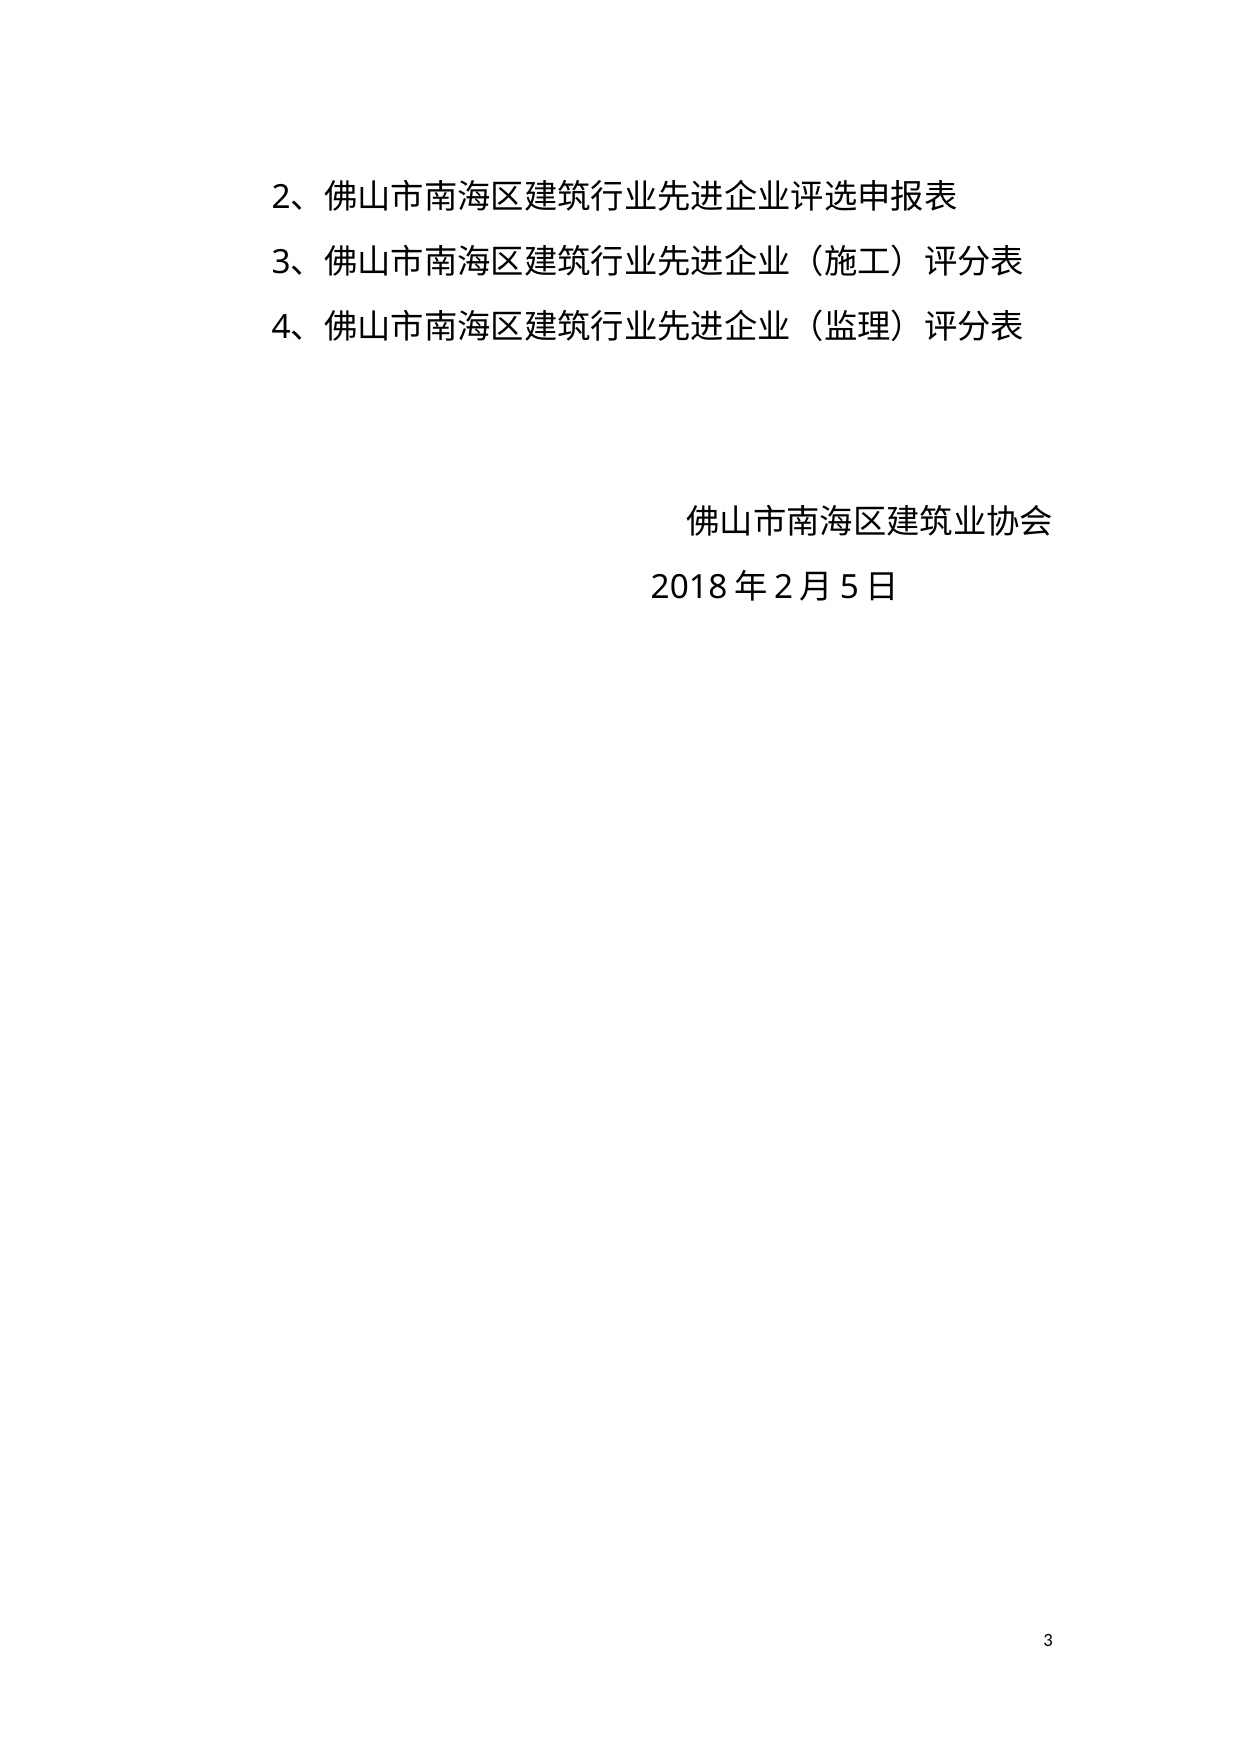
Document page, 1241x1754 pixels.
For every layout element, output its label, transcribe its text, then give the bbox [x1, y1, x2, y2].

text 3、佛山市南海区建筑行业先进企业（施工）评分表 [187, 227, 1053, 292]
text 2018年2月5日 [187, 552, 1053, 617]
text 2、佛山市南海区建筑行业先进企业评选申报表 [187, 162, 1053, 227]
text 4、佛山市南海区建筑行业先进企业（监理）评分表 [187, 292, 1053, 357]
text 佛山市南海区建筑业协会 [187, 487, 1053, 552]
